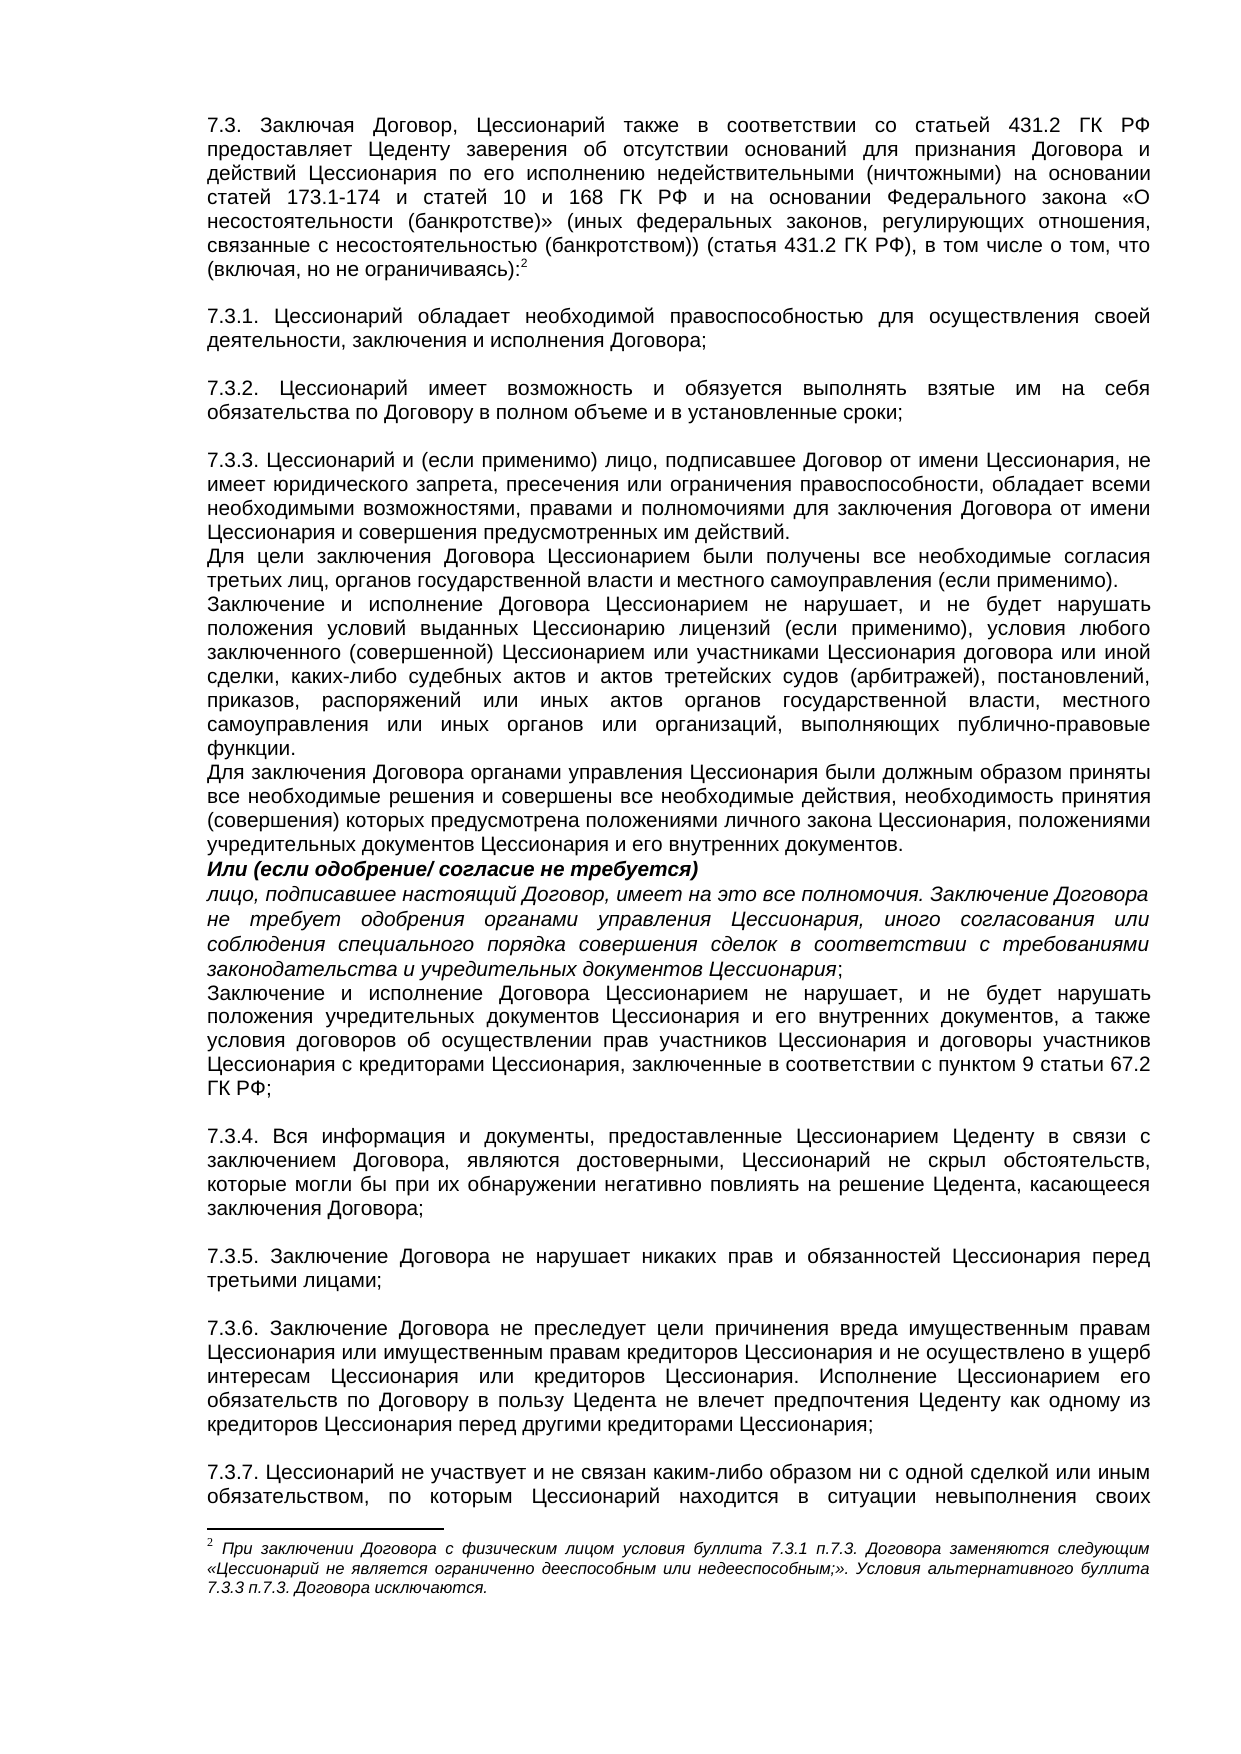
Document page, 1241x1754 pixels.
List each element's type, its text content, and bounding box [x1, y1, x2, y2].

text 7.3.2. Цессионарий имеет возможность и обязуется выполнять взятые им на себя обязательства по Договору в полном объеме и в установленные сроки; [207, 376, 1152, 424]
text 7.3.4. Вся информация и документы, предоставленные Цессионарием Цеденту в связи с заключением Договора, являются достоверными, Цессионарий не скрыл обстоятельств, которые могли бы при их обнаружении негативно повлиять на решение Цедента, касающееся заключения Договора; [207, 1124, 1152, 1220]
text 7.3.5. Заключение Договора не нарушает никаких прав и обязанностей Цессионария перед третьими лицами; [207, 1244, 1152, 1292]
text 7.3. Заключая Договор, Цессионарий также в соответствии со статьей 431.2 ГК РФ предоставляет Цеденту заверения об отсутствии оснований для признания Договора и действий Цессионария по его исполнению недействительными (ничтожными) на основании статей 173.1-174 и статей 10 и 168 ГК РФ и на основании Федерального закона «О несостоятельности (банкротстве)» (иных федеральных законов, регулирующих отношения, связанные с несостоятельностью (банкротством)) (статья 431.2 ГК РФ), в том числе о том, что (включая, но не ограничиваясь): [207, 113, 1152, 280]
text Заключение и исполнение Договора Цессионарием не нарушает, и не будет нарушать положения учредительных документов Цессионария и его внутренних документов, а также условия договоров об осуществлении прав участников Цессионария и договоры участников Цессионария с кредиторами Цессионария, заключенные в соответствии с пунктом 9 статьи 67.2 ГК РФ; [207, 980, 1152, 1100]
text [207, 1459, 1152, 1507]
text 7.3.6. Заключение Договора не преследует цели причинения вреда имущественным правам Цессионария или имущественным правам кредиторов Цессионария и не осуществлено в ущерб интересам Цессионария или кредиторов Цессионария. Исполнение Цессионарием его обязательств по Договору в пользу Цедента не влечет предпочтения Цеденту как одному из кредиторов Цессионария перед другими кредиторами Цессионария; [207, 1316, 1152, 1436]
text 7.3.1. Цессионарий обладает необходимой правоспособностью для осуществления своей деятельности, заключения и исполнения Договора; [207, 304, 1152, 352]
text Или (если одобрение/ согласие не требуется) [207, 855, 1152, 880]
text лицо, подписавшее настоящий Договор, имеет на это все полномочия. Заключение Договора не требует одобрения органами управления Цессионария, иного согласования или соблюдения специального порядка совершения сделок в соответствии с требованиями законодательства и учредительных документов Цессионария; [207, 880, 1152, 980]
text Для заключения Договора органами управления Цессионария были должным образом приняты все необходимые решения и совершены все необходимые действия, необходимость принятия (совершения) которых предусмотрена положениями личного закона Цессионария, положениями учредительных документов Цессионария и его внутренних документов. [207, 759, 1152, 855]
text Для цели заключения Договора Цессионарием были получены все необходимые согласия третьих лиц, органов государственной власти и местного самоуправления (если применимо). [207, 544, 1152, 592]
text Заключение и исполнение Договора Цессионарием не нарушает, и не будет нарушать положения условий выданных Цессионарию лицензий (если применимо), условия любого заключенного (совершенной) Цессионарием или участниками Цессионария договора или иной сделки, каких-либо судебных актов и актов третейских судов (арбитражей), постановлений, приказов, распоряжений или иных актов органов государственной власти, местного самоуправления или иных органов или организаций, выполняющих публично-правовые функции. [207, 592, 1152, 759]
text 7.3.3. Цессионарий и (если применимо) лицо, подписавшее Договор от имени Цессионария, не имеет юридического запрета, пресечения или ограничения правоспособности, обладает всеми необходимыми возможностями, правами и полномочиями для заключения Договора от имени Цессионария и совершения предусмотренных им действий. [207, 448, 1152, 544]
